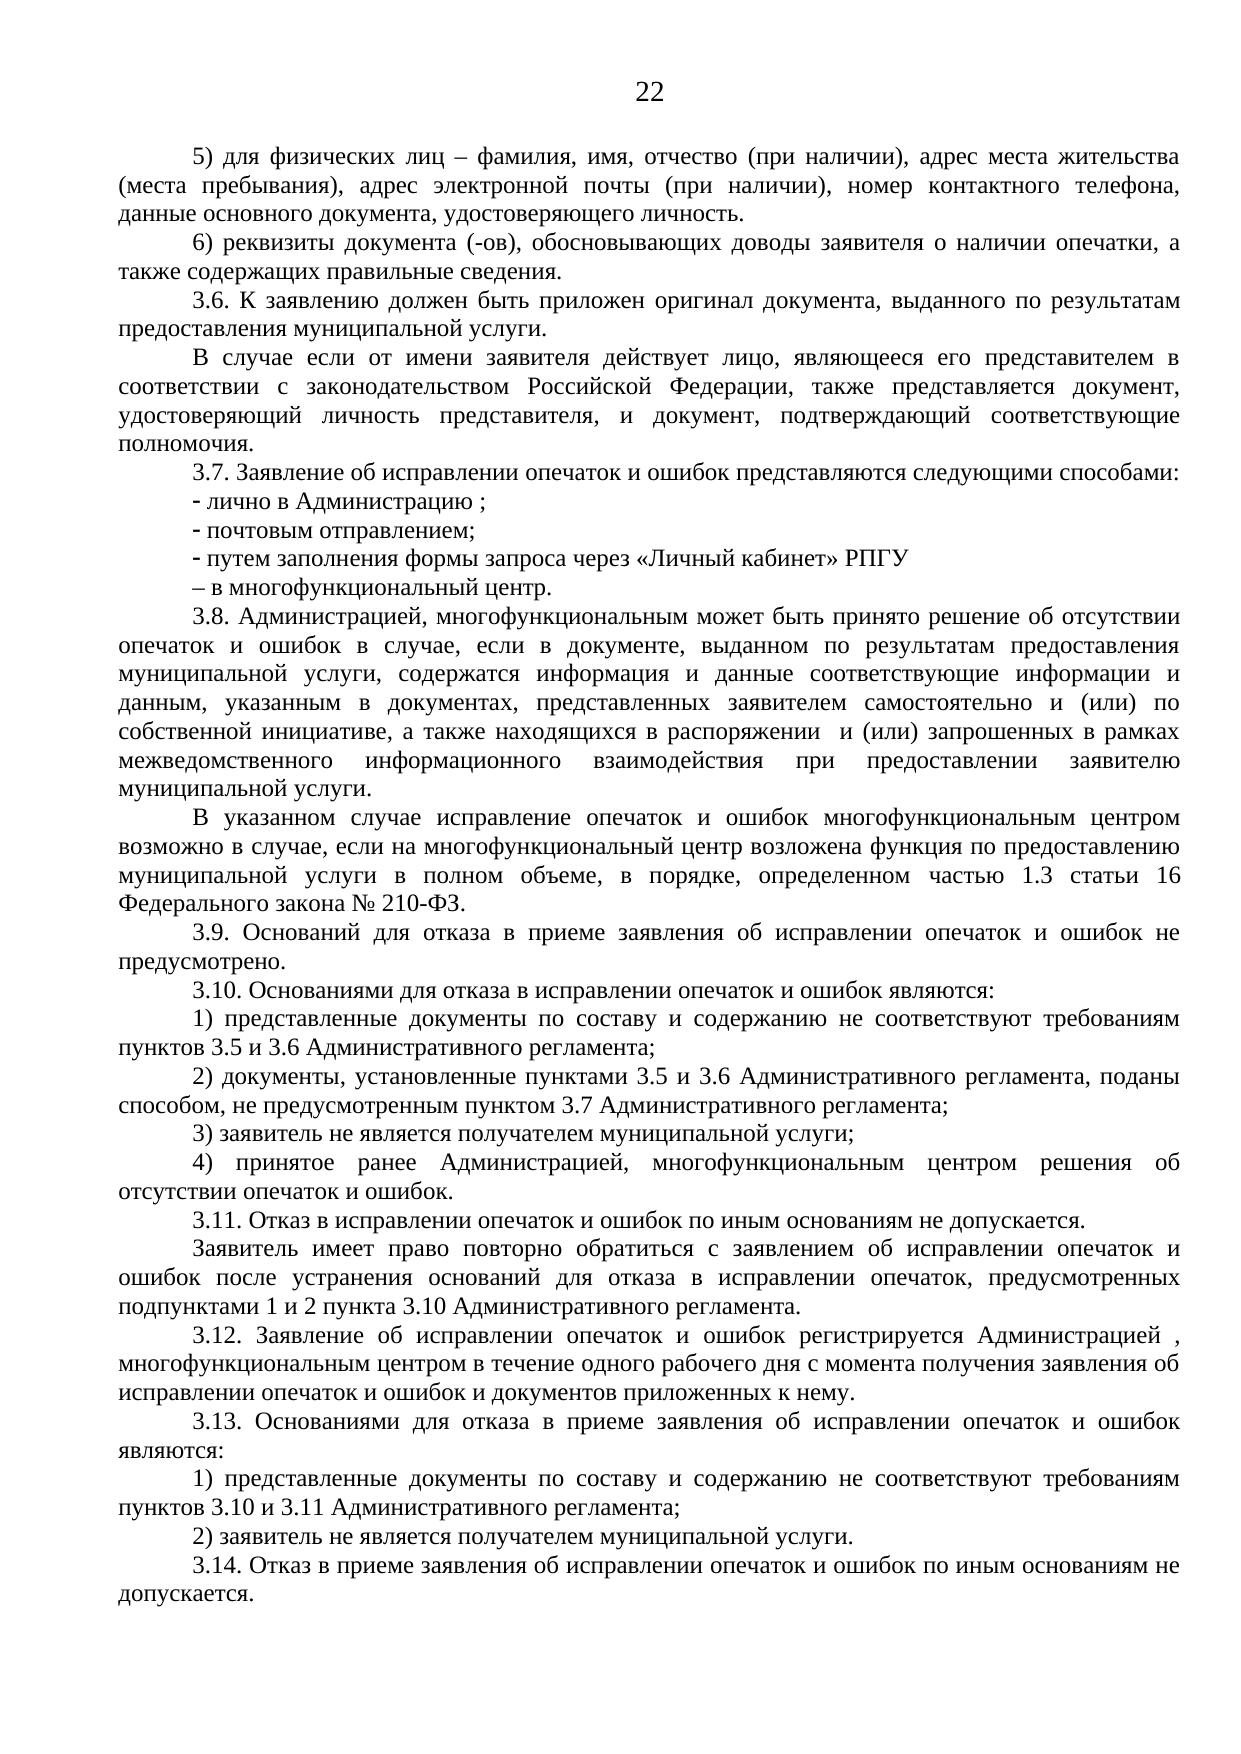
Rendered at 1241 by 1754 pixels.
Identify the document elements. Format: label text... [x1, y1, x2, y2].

text 1) представленные документы по составу и содержанию не соответствуют требованиям пунктов 3.10 и 3.11 Административного регламента; [118, 1463, 1181, 1521]
text – в многофункциональный центр. [118, 572, 1181, 601]
text 3.12. Заявление об исправлении опечаток и ошибок регистрируется Администрацией , многофункциональным центром в течение одного рабочего дня с момента получения заявления об исправлении опечаток и ошибок и документов приложенных к нему. [118, 1320, 1181, 1406]
text 2) заявитель не является получателем муниципальной услуги. [118, 1521, 1181, 1550]
text 3.10. Основаниями для отказа в исправлении опечаток и ошибок являются: [118, 975, 1181, 1003]
text 3.13. Основаниями для отказа в приеме заявления об исправлении опечаток и ошибок являются: [118, 1406, 1181, 1463]
text путем заполнения формы запроса через «Личный кабинет» РПГУ [118, 543, 1181, 572]
text 5) для физических лиц – фамилия, имя, отчество (при наличии), адрес места жительства (места пребывания), адрес электронной почты (при наличии), номер контактного телефона, данные основного документа, удостоверяющего личность. [118, 141, 1181, 227]
text 3.6. К заявлению должен быть приложен оригинал документа, выданного по результатам предоставления муниципальной услуги. [118, 285, 1181, 342]
text 3) заявитель не является получателем муниципальной услуги; [118, 1118, 1181, 1147]
text почтовым отправлением; [118, 515, 1181, 543]
text В случае если от имени заявителя действует лицо, являющееся его представителем в соответствии с законодательством Российской Федерации, также представляется документ, удостоверяющий личность представителя, и документ, подтверждающий соответствующие полномочия. [118, 342, 1181, 457]
text 3.9. Оснований для отказа в приеме заявления об исправлении опечаток и ошибок не предусмотрено. [118, 917, 1181, 975]
text 2) документы, установленные пунктами 3.5 и 3.6 Административного регламента, поданы способом, не предусмотренным пунктом 3.7 Административного регламента; [118, 1061, 1181, 1118]
text 6) реквизиты документа (-ов), обосновывающих доводы заявителя о наличии опечатки, а также содержащих правильные сведения. [118, 227, 1181, 285]
text В указанном случае исправление опечаток и ошибок многофункциональным центром возможно в случае, если на многофункциональный центр возложена функция по предоставлению муниципальной услуги в полном объеме, в порядке, определенном частью 1.3 статьи 16 Федерального закона № 210-ФЗ. [118, 802, 1181, 917]
text 4) принятое ранее Администрацией, многофункциональным центром решения об отсутствии опечаток и ошибок. [118, 1147, 1181, 1205]
text 3.11. Отказ в исправлении опечаток и ошибок по иным основаниям не допускается. [118, 1205, 1181, 1233]
text лично в Администрацию ; [118, 486, 1181, 515]
text 3.14. Отказ в приеме заявления об исправлении опечаток и ошибок по иным основаниям не допускается. [118, 1550, 1181, 1607]
text 3.8. Администрацией, многофункциональным может быть принято решение об отсутствии опечаток и ошибок в случае, если в документе, выданном по результатам предоставления муниципальной услуги, содержатся информация и данные соответствующие информации и данным, указанным в документах, представленных заявителем самостоятельно и (или) по собственной инициативе, а также находящихся в распоряжении и (или) запрошенных в рамках межведомственного информационного взаимодействия при предоставлении заявителю муниципальной услуги. [118, 601, 1181, 802]
text 3.7. Заявление об исправлении опечаток и ошибок представляются следующими способами: [118, 457, 1181, 486]
text Заявитель имеет право повторно обратиться с заявлением об исправлении опечаток и ошибок после устранения оснований для отказа в исправлении опечаток, предусмотренных подпунктами 1 и 2 пункта 3.10 Административного регламента. [118, 1233, 1181, 1320]
text 1) представленные документы по составу и содержанию не соответствуют требованиям пунктов 3.5 и 3.6 Административного регламента; [118, 1003, 1181, 1061]
